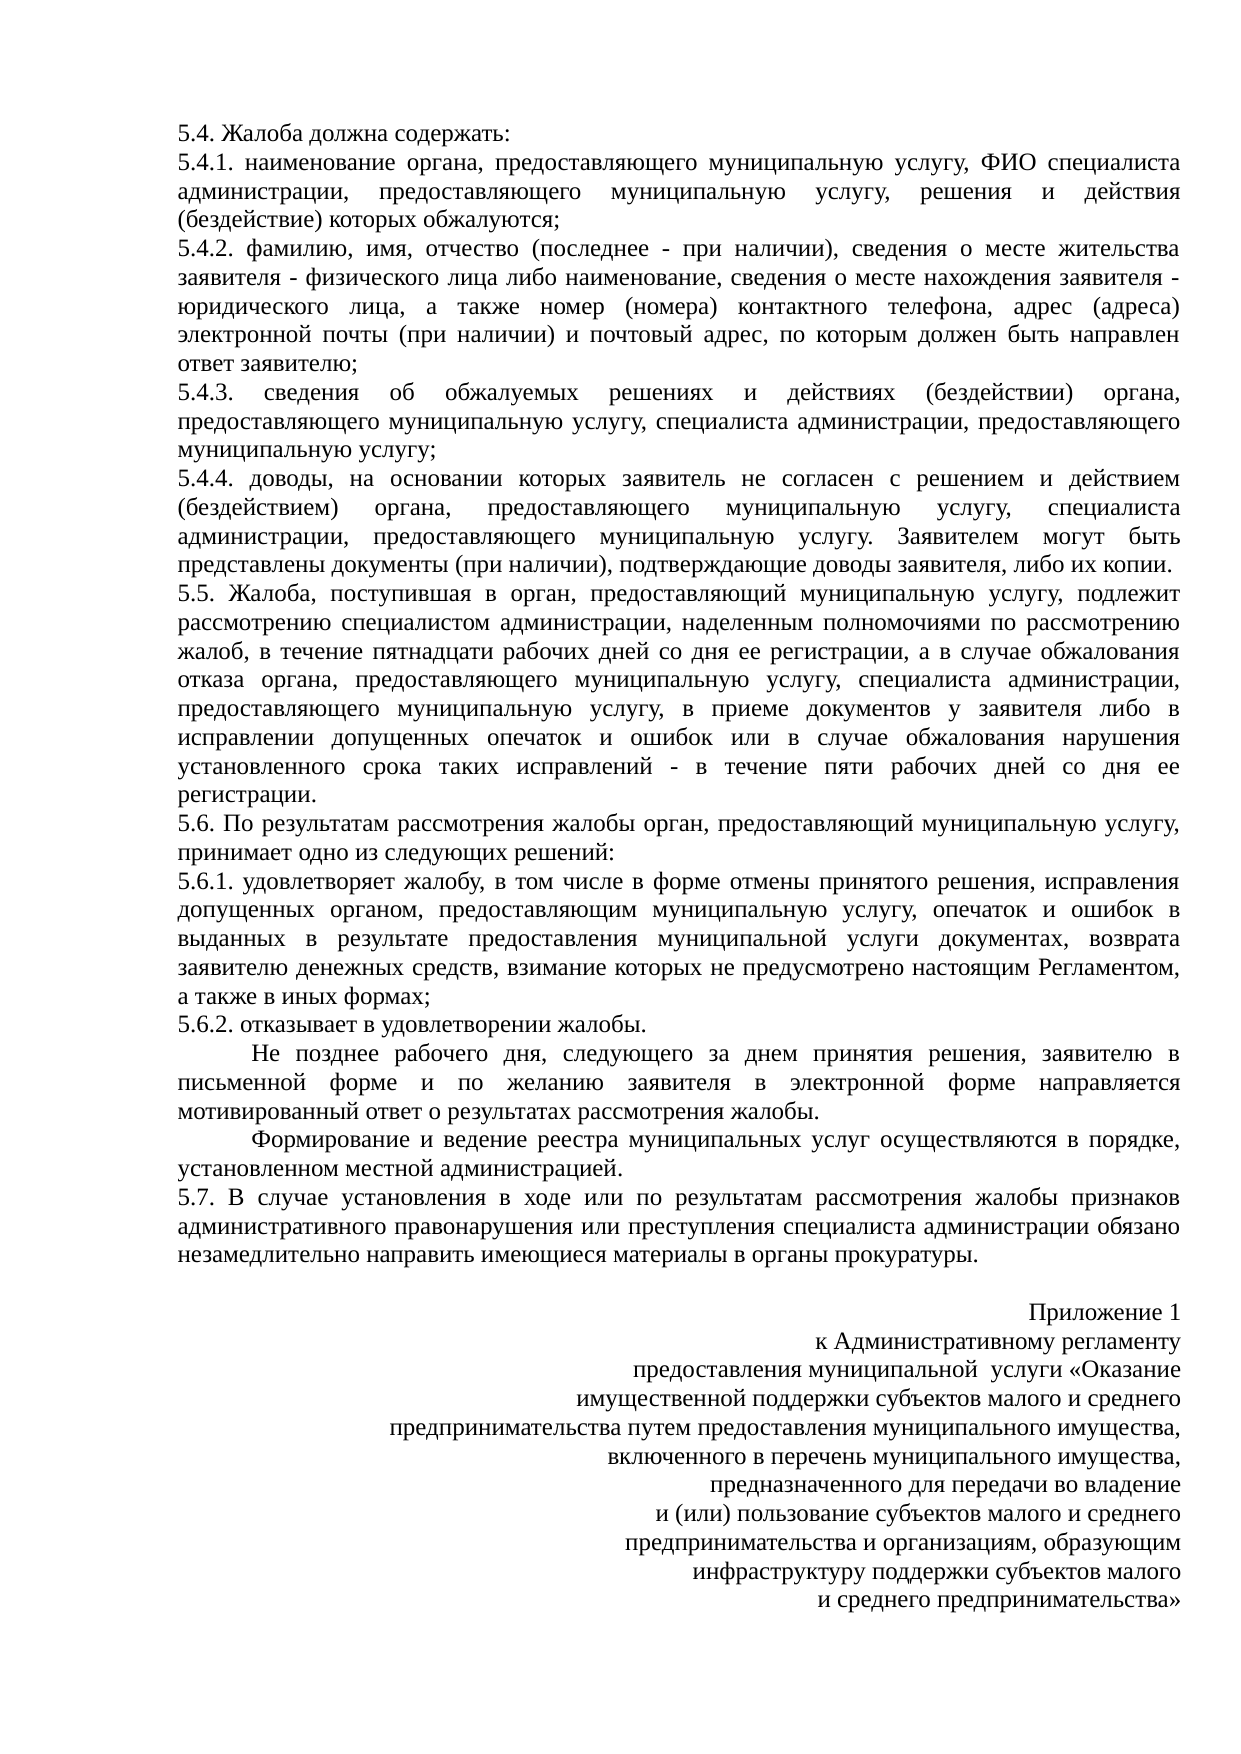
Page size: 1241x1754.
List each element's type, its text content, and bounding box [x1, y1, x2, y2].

text 5.4.3. сведения об обжалуемых решениях и действиях (бездействии) органа, предоставляющего муниципальную услугу, специалиста администрации, предоставляющего муниципальную услугу; [177, 377, 1181, 463]
text 5.7. В случае установления в ходе или по результатам рассмотрения жалобы признаков административного правонарушения или преступления специалиста администрации обязано незамедлительно направить имеющиеся материалы в органы прокуратуры. [177, 1182, 1181, 1268]
text имущественной поддержки субъектов малого и среднего [177, 1383, 1181, 1412]
text Приложение 1 [177, 1297, 1181, 1326]
text Не позднее рабочего дня, следующего за днем принятия решения, заявителю в письменной форме и по желанию заявителя в электронной форме направляется мотивированный ответ о результатах рассмотрения жалобы. [177, 1038, 1181, 1124]
text и (или) пользование субъектов малого и среднего [177, 1498, 1181, 1527]
text предпринимательства путем предоставления муниципального имущества, [177, 1412, 1181, 1441]
text к Административному регламенту [177, 1326, 1181, 1354]
text включенного в перечень муниципального имущества, [177, 1441, 1181, 1469]
text 5.4.1. наименование органа, предоставляющего муниципальную услугу, ФИО специалиста администрации, предоставляющего муниципальную услугу, решения и действия (бездействие) которых обжалуются; [177, 147, 1181, 233]
text Формирование и ведение реестра муниципальных услуг осуществляются в порядке, установленном местной администрацией. [177, 1124, 1181, 1182]
text инфраструктуру поддержки субъектов малого [177, 1556, 1181, 1584]
text 5.4. Жалоба должна содержать: [177, 118, 1181, 147]
text 5.6.1. удовлетворяет жалобу, в том числе в форме отмены принятого решения, исправления допущенных органом, предоставляющим муниципальную услугу, опечаток и ошибок в выданных в результате предоставления муниципальной услуги документах, возврата заявителю денежных средств, взимание которых не предусмотрено настоящим Регламентом, а также в иных формах; [177, 866, 1181, 1009]
text предпринимательства и организациям, образующим [177, 1527, 1181, 1556]
text 5.4.4. доводы, на основании которых заявитель не согласен с решением и действием (бездействием) органа, предоставляющего муниципальную услугу, специалиста администрации, предоставляющего муниципальную услугу. Заявителем могут быть представлены документы (при наличии), подтверждающие доводы заявителя, либо их копии. [177, 463, 1181, 578]
text и среднего предпринимательства» [177, 1584, 1181, 1613]
text 5.4.2. фамилию, имя, отчество (последнее - при наличии), сведения о месте жительства заявителя - физического лица либо наименование, сведения о месте нахождения заявителя - юридического лица, а также номер (номера) контактного телефона, адрес (адреса) электронной почты (при наличии) и почтовый адрес, по которым должен быть направлен ответ заявителю; [177, 233, 1181, 377]
text предназначенного для передачи во владение [177, 1469, 1181, 1498]
text 5.5. Жалоба, поступившая в орган, предоставляющий муниципальную услугу, подлежит рассмотрению специалистом администрации, наделенным полномочиями по рассмотрению жалоб, в течение пятнадцати рабочих дней со дня ее регистрации, а в случае обжалования отказа органа, предоставляющего муниципальную услугу, специалиста администрации, предоставляющего муниципальную услугу, в приеме документов у заявителя либо в исправлении допущенных опечаток и ошибок или в случае обжалования нарушения установленного срока таких исправлений - в течение пяти рабочих дней со дня ее регистрации. [177, 578, 1181, 808]
text предоставления муниципальной услуги «Оказание [177, 1354, 1181, 1383]
text 5.6. По результатам рассмотрения жалобы орган, предоставляющий муниципальную услугу, принимает одно из следующих решений: [177, 808, 1181, 866]
text 5.6.2. отказывает в удовлетворении жалобы. [177, 1009, 1181, 1038]
